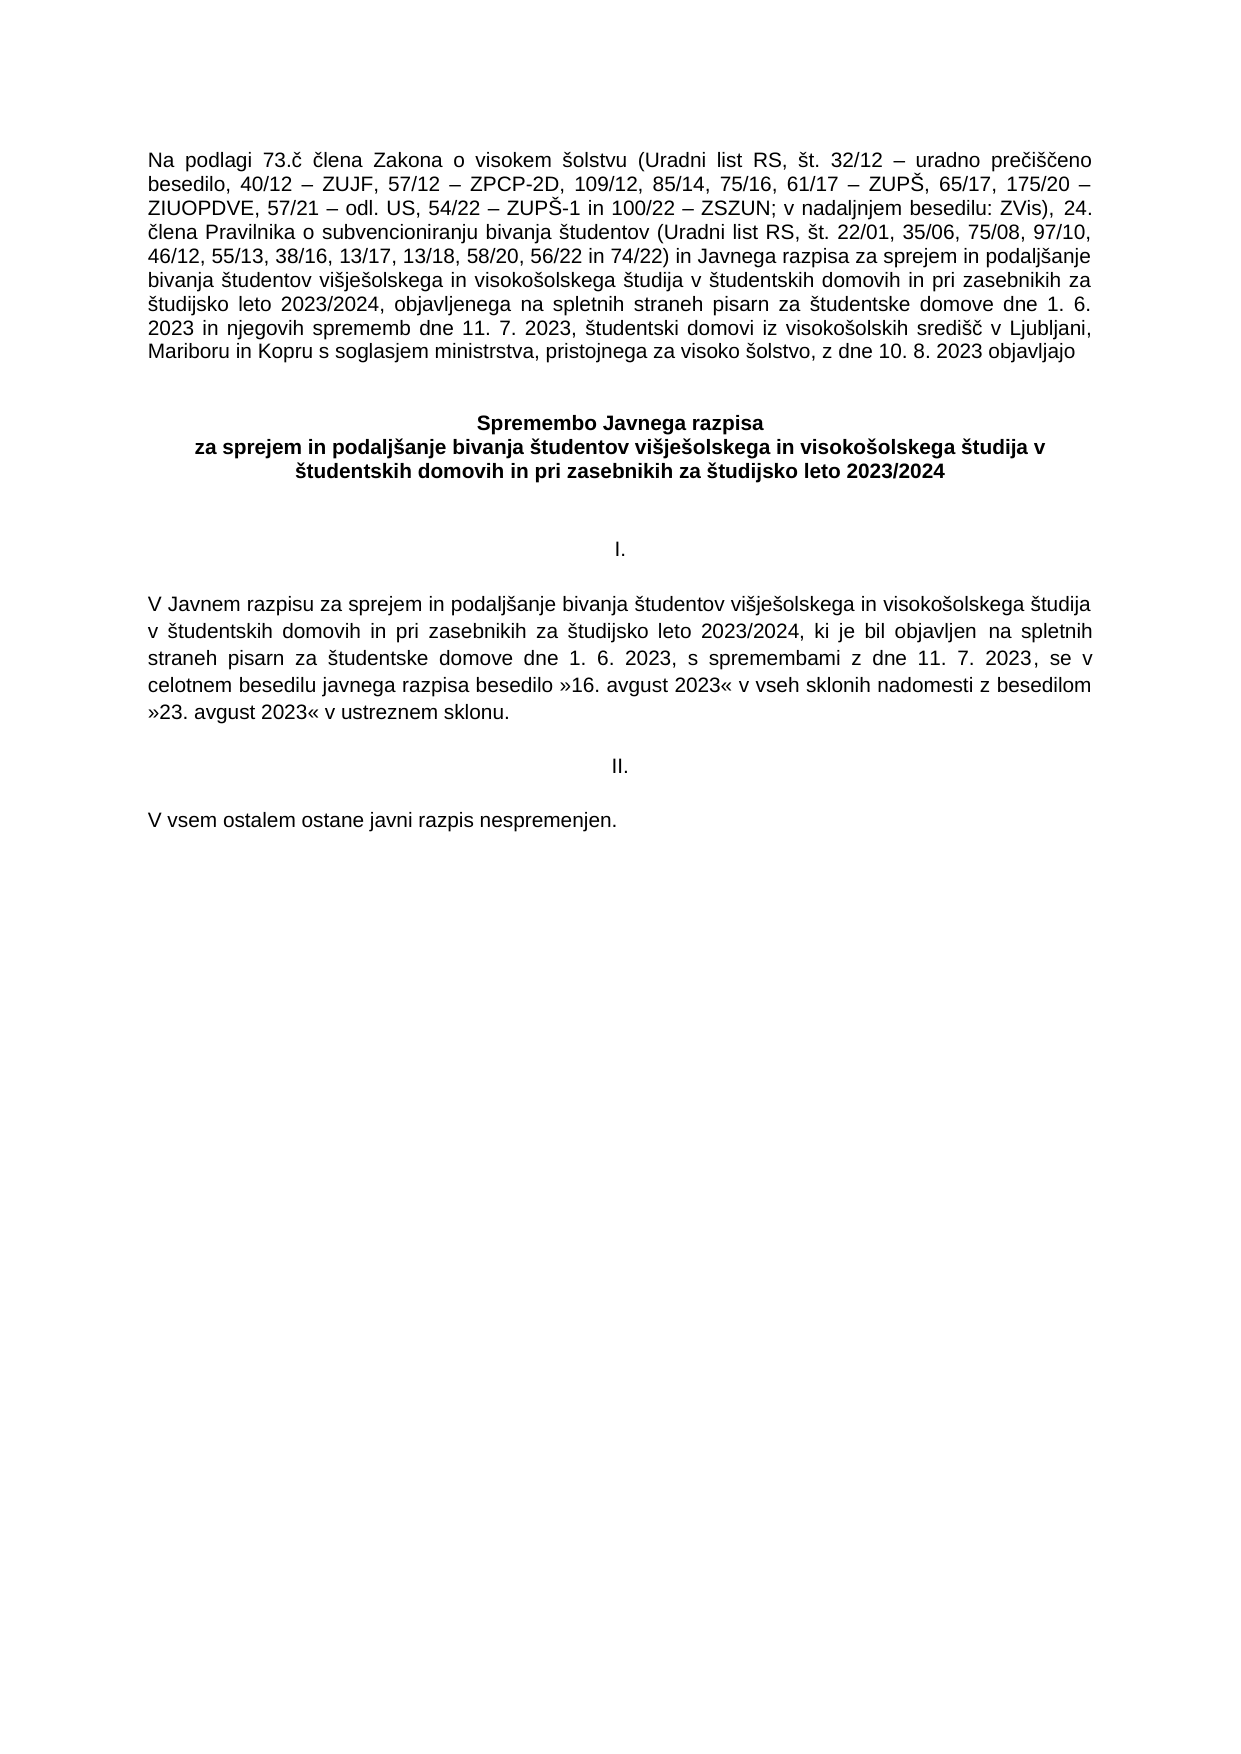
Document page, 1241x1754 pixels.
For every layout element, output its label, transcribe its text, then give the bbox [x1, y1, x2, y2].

text Na podlagi 73.č člena Zakona o visokem šolstvu (Uradni list RS, št. 32/12 – uradno prečiščeno besedilo, 40/12 – ZUJF, 57/12 – ZPCP-2D, 109/12, 85/14, 75/16, 61/17 – ZUPŠ, 65/17, 175/20 – ZIUOPDVE, 57/21 – odl. US, 54/22 – ZUPŠ-1 in 100/22 – ZSZUN; v nadaljnjem besedilu: ZVis), 24. člena Pravilnika o subvencioniranju bivanja študentov (Uradni list RS, št. 22/01, 35/06, 75/08, 97/10, 46/12, 55/13, 38/16, 13/17, 13/18, 58/20, 56/22 in 74/22) in Javnega razpisa za sprejem in podaljšanje bivanja študentov višješolskega in visokošolskega študija v študentskih domovih in pri zasebnikih za študijsko leto 2023/2024, objavljenega na spletnih straneh pisarn za študentske domove dne 1. 6. 2023 in njegovih sprememb dne 11. 7. 2023, študentski domovi iz visokošolskih središč v Ljubljani, Mariboru in Kopru s soglasjem ministrstva, pristojnega za visoko šolstvo, z dne 10. 8. 2023 objavljajo [148, 148, 1093, 363]
text Spremembo Javnega razpisa [148, 411, 1093, 435]
text II. [148, 751, 1093, 778]
text I. [148, 534, 1093, 561]
text V vsem ostalem ostane javni razpis nespremenjen. [148, 805, 1093, 832]
text V Javnem razpisu za sprejem in podaljšanje bivanja študentov višješolskega in visokošolskega študija v študentskih domovih in pri zasebnikih za študijsko leto 2023/2024, ki je bil objavljen na spletnih straneh pisarn za študentske domove dne 1. 6. 2023, s spremembami z dne 11. 7. 2023, se v celotnem besedilu javnega razpisa besedilo »16. avgust 2023« v vseh sklonih nadomesti z besedilom »23. avgust 2023« v ustreznem sklonu. [148, 588, 1093, 724]
text za sprejem in podaljšanje bivanja študentov višješolskega in visokošolskega študija v študentskih domovih in pri zasebnikih za študijsko leto 2023/2024 [148, 435, 1093, 483]
